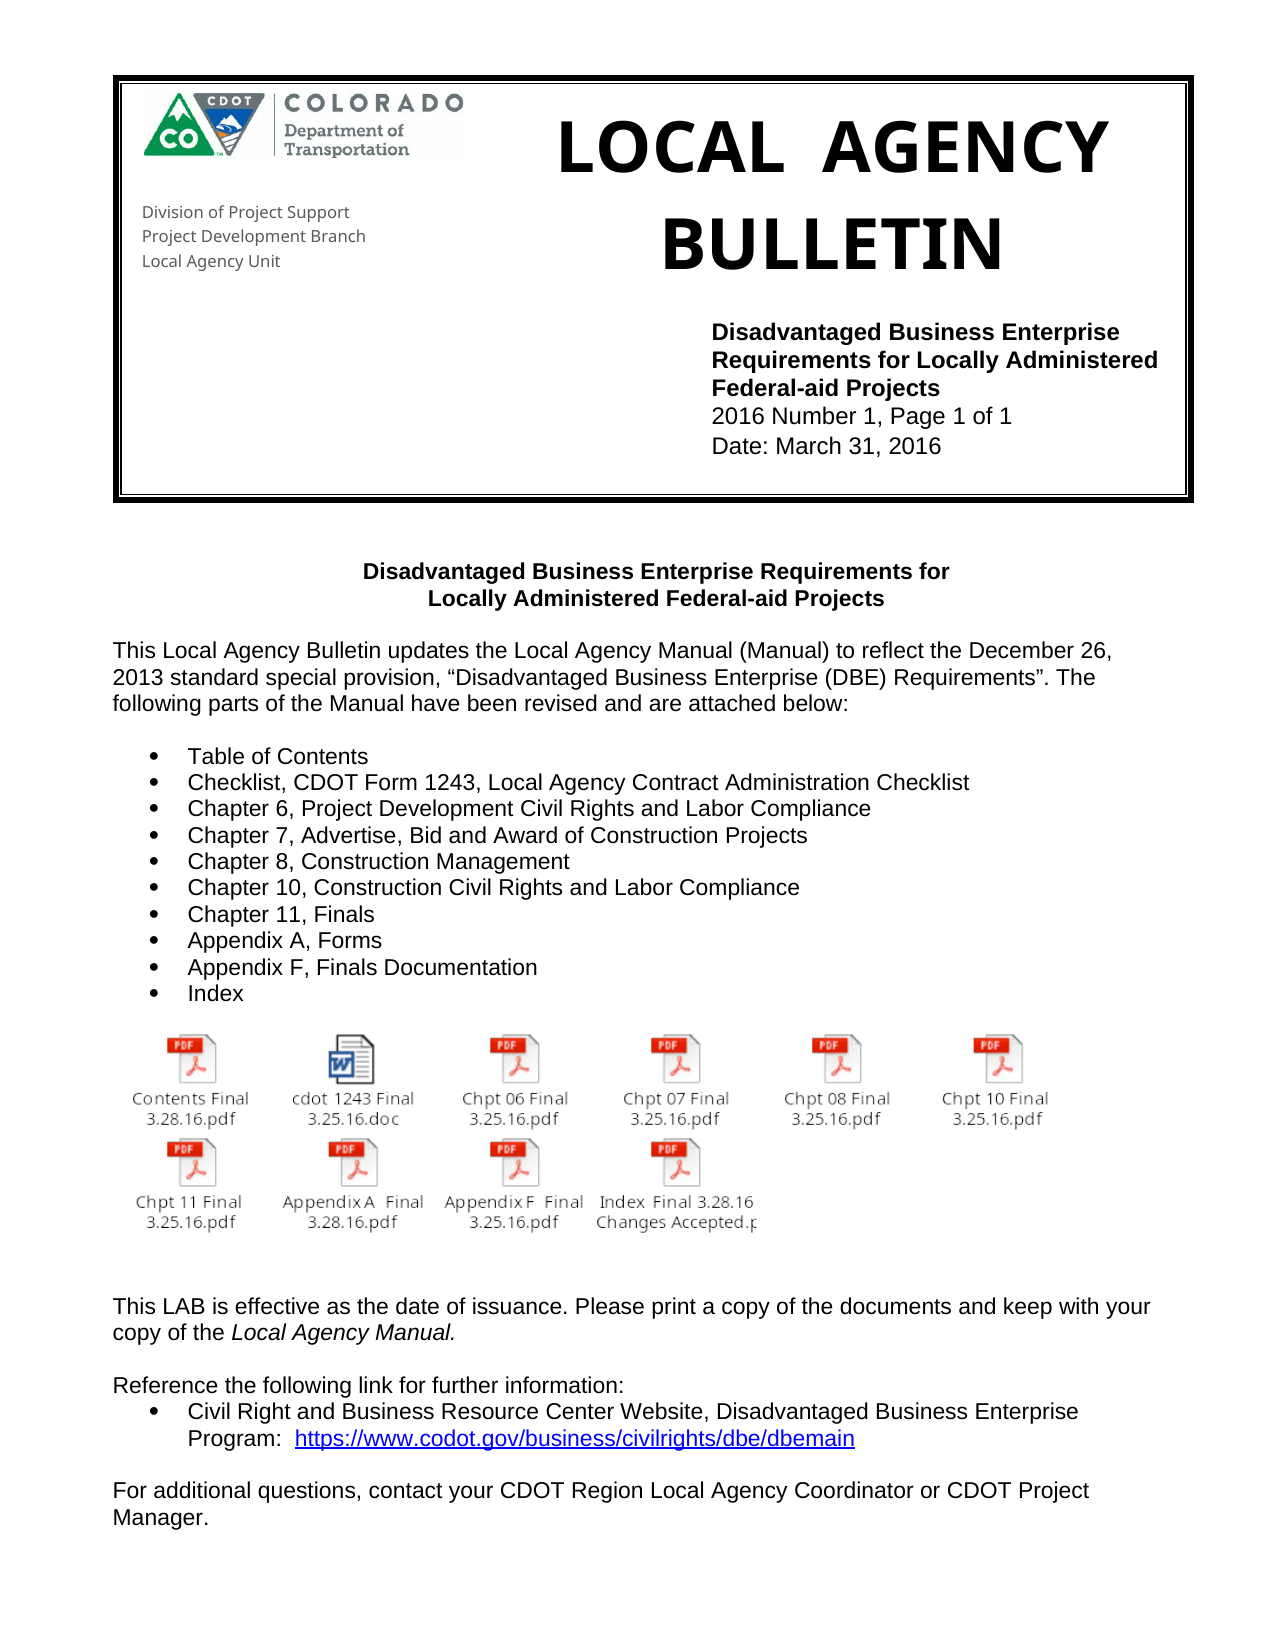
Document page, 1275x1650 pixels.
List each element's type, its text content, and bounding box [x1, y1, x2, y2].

text Locally Administered Federal-aid Projects [150, 584, 1162, 611]
list Chapter 8, Construction Management [150, 848, 1162, 874]
list Chapter 6, Project Development Civil Rights and Labor Compliance [150, 795, 1162, 822]
text For additional questions, contact your CDOT Region Local Agency Coordinator or CDOT Project Manager. [112, 1477, 1162, 1530]
list Checklist, CDOT Form 1243, Local Agency Contract Administration Checklist [150, 769, 1162, 795]
picture [142, 91, 464, 158]
text Reference the following link for further information: [112, 1372, 1162, 1398]
list Appendix F, Finals Documentation [150, 953, 1162, 980]
list Chapter 7, Advertise, Bid and Award of Construction Projects [150, 822, 1162, 848]
list Civil Right and Business Resource Center Website, Disadvantaged Business Enterprise Program: https://www.codot.gov/business/civilrights/dbe/dbemain [150, 1398, 1162, 1451]
list Chapter 11, Finals [150, 901, 1162, 927]
list Table of Contents [150, 743, 1162, 769]
list Index [150, 980, 1162, 1006]
text This LAB is effective as the date of issuance. Please print a copy of the documents and keep with your copy of the Local Agency Manual. [112, 1293, 1162, 1345]
text This Local Agency Bulletin updates the Local Agency Manual (Manual) to reflect the December 26, 2013 standard special provision, “Disadvantaged Business Enterprise (DBE) Requirements”. The following parts of the Manual have been revised and are attached below: [112, 637, 1162, 716]
list Chapter 10, Construction Civil Rights and Labor Compliance [150, 874, 1162, 901]
text Disadvantaged Business Enterprise Requirements for [150, 558, 1162, 584]
list Appendix A, Forms [150, 927, 1162, 953]
